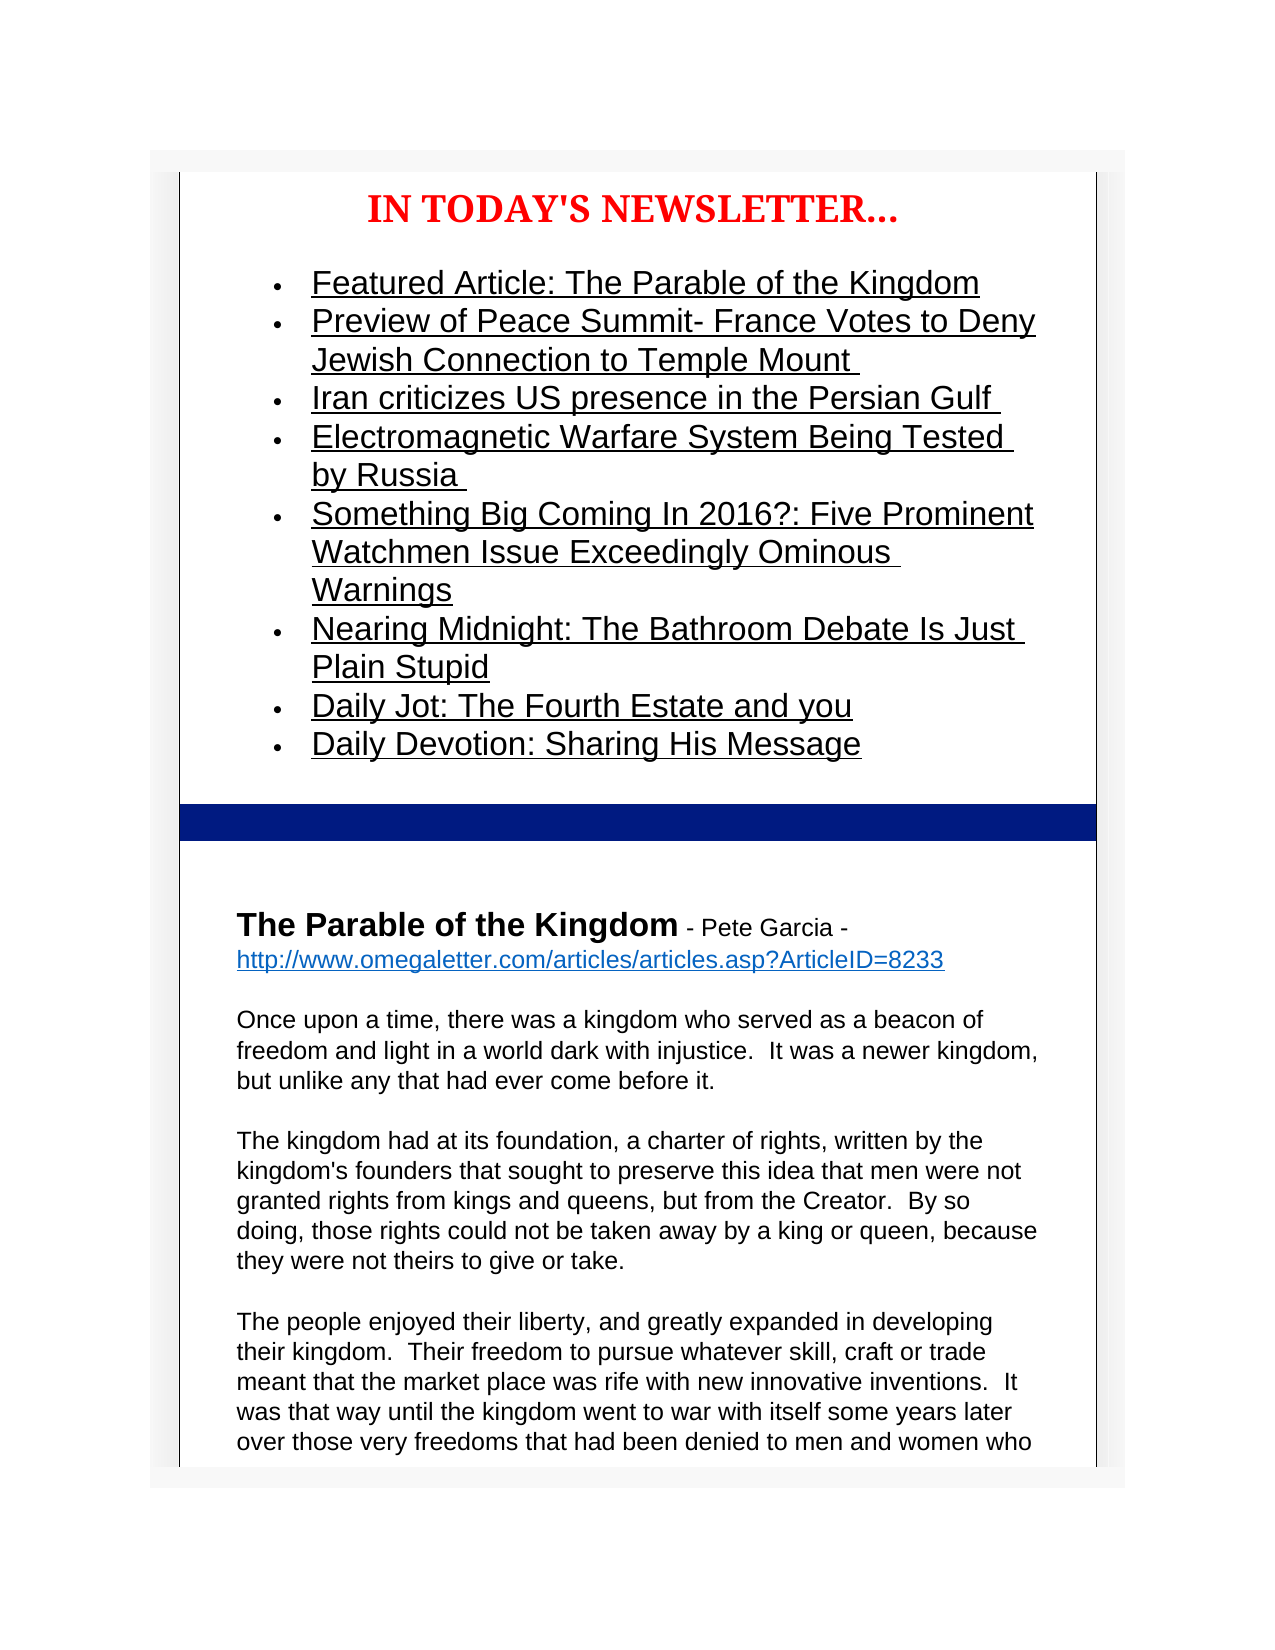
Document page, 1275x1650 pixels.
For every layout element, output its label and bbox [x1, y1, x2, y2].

table_header [150, 150, 1125, 1488]
